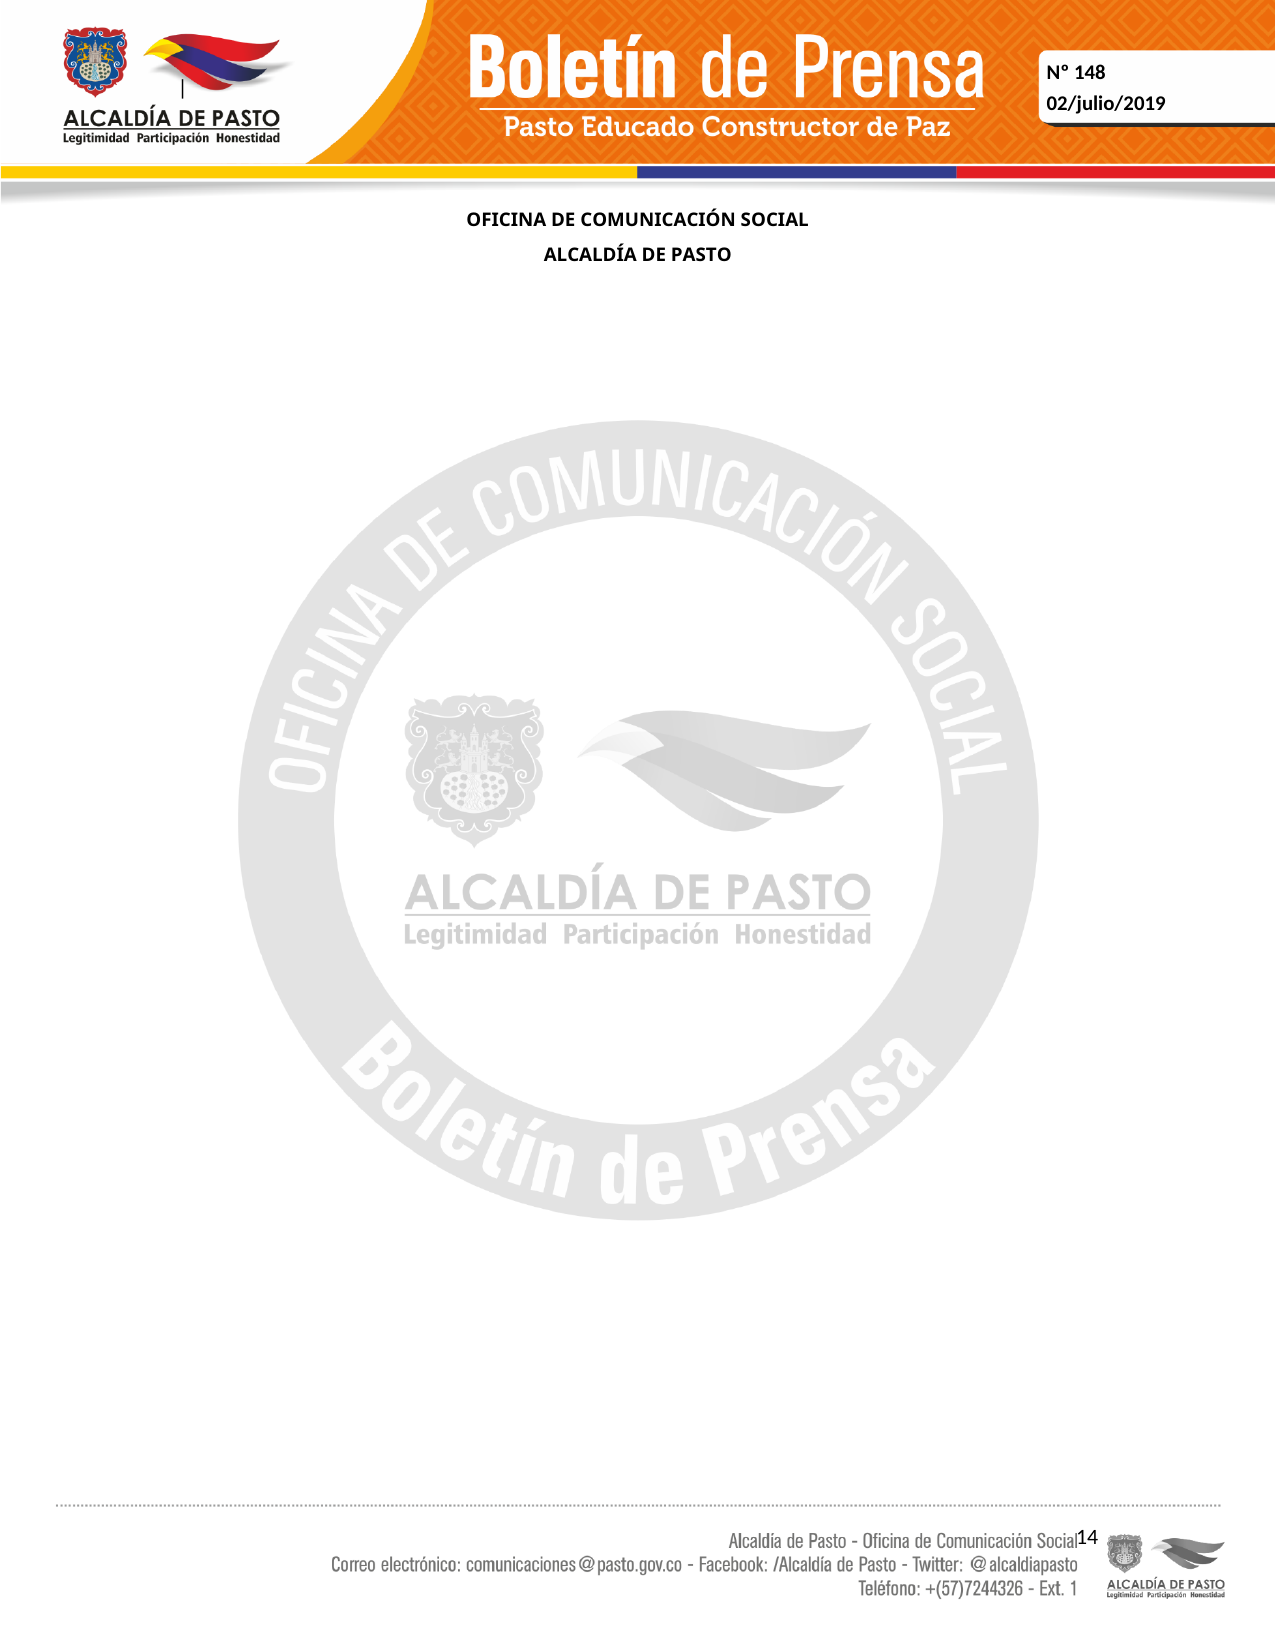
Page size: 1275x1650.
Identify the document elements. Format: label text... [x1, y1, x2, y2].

text OFICINA DE COMUNICACIÓN SOCIAL [177, 207, 1098, 232]
text ALCALDÍA DE PASTO [177, 242, 1098, 267]
picture [0, 0, 1275, 1645]
